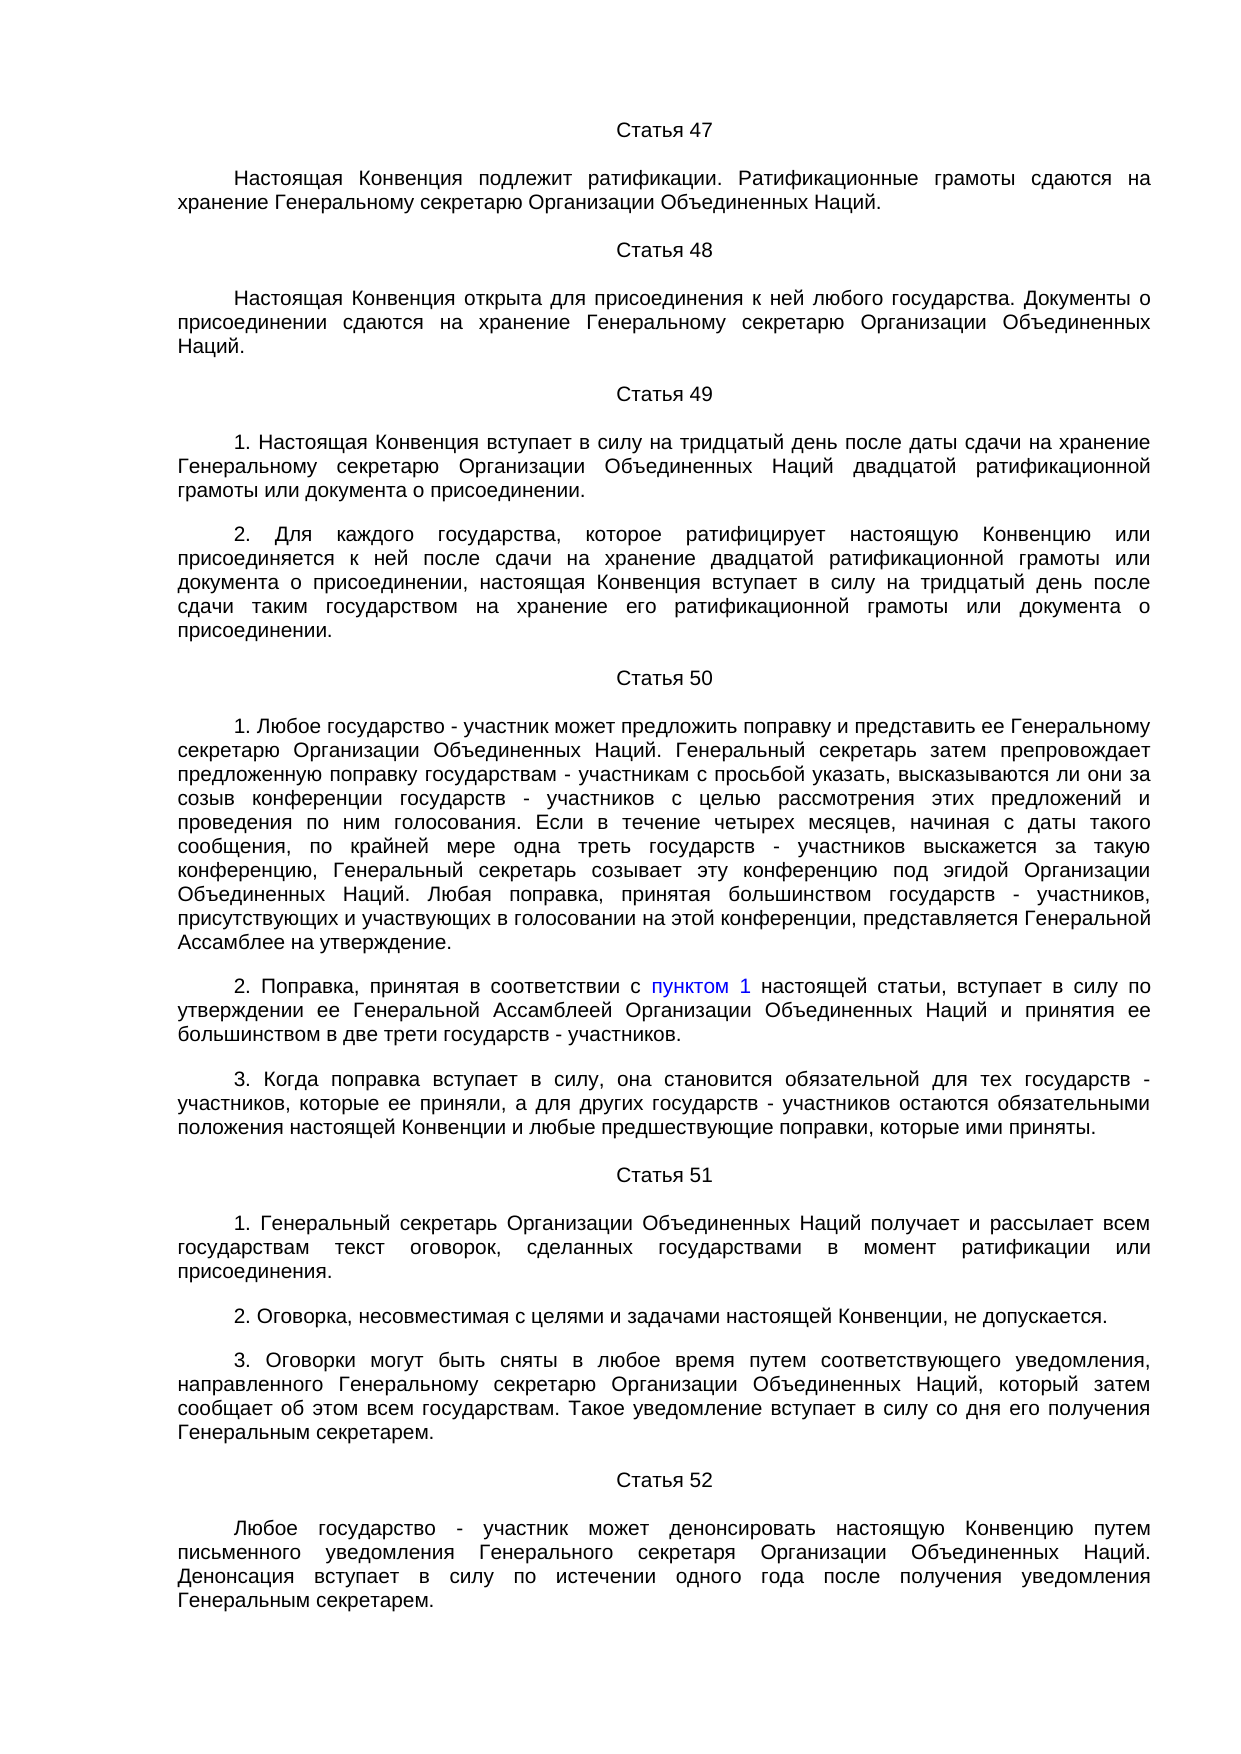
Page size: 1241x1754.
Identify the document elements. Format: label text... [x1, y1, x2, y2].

text Статья 49 [177, 382, 1152, 406]
text Статья 48 [177, 238, 1152, 262]
text 3. Оговорки могут быть сняты в любое время путем соответствующего уведомления, направленного Генеральному секретарю Организации Объединенных Наций, который затем сообщает об этом всем государствам. Такое уведомление вступает в силу со дня его получения Генеральным секретарем. [177, 1348, 1152, 1444]
text 1. Настоящая Конвенция вступает в силу на тридцатый день после даты сдачи на хранение Генеральному секретарю Организации Объединенных Наций двадцатой ратификационной грамоты или документа о присоединении. [177, 429, 1152, 501]
text 2. Для каждого государства, которое ратифицирует настоящую Конвенцию или присоединяется к ней после сдачи на хранение двадцатой ратификационной грамоты или документа о присоединении, настоящая Конвенция вступает в силу на тридцатый день после сдачи таким государством на хранение его ратификационной грамоты или документа о присоединении. [177, 522, 1152, 642]
text Статья 52 [177, 1468, 1152, 1492]
text 2. Оговорка, несовместимая с целями и задачами настоящей Конвенции, не допускается. [177, 1303, 1152, 1327]
text 1. Любое государство - участник может предложить поправку и представить ее Генеральному секретарю Организации Объединенных Наций. Генеральный секретарь затем препровождает предложенную поправку государствам - участникам с просьбой указать, высказываются ли они за созыв конференции государств - участников с целью рассмотрения этих предложений и проведения по ним голосования. Если в течение четырех месяцев, начиная с даты такого сообщения, по крайней мере одна треть государств - участников выскажется за такую конференцию, Генеральный секретарь созывает эту конференцию под эгидой Организации Объединенных Наций. Любая поправка, принятая большинством государств - участников, присутствующих и участвующих в голосовании на этой конференции, представляется Генеральной Ассамблее на утверждение. [177, 714, 1152, 953]
text 3. Когда поправка вступает в силу, она становится обязательной для тех государств - участников, которые ее приняли, а для других государств - участников остаются обязательными положения настоящей Конвенции и любые предшествующие поправки, которые ими приняты. [177, 1067, 1152, 1139]
text 2. Поправка, принятая в соответствии с пунктом 1 настоящей статьи, вступает в силу по утверждении ее Генеральной Ассамблеей Организации Объединенных Наций и принятия ее большинством в две трети государств - участников. [177, 974, 1152, 1046]
text Любое государство - участник может денонсировать настоящую Конвенцию путем письменного уведомления Генерального секретаря Организации Объединенных Наций. Денонсация вступает в силу по истечении одного года после получения уведомления Генеральным секретарем. [177, 1516, 1152, 1612]
text 1. Генеральный секретарь Организации Объединенных Наций получает и рассылает всем государствам текст оговорок, сделанных государствами в момент ратификации или присоединения. [177, 1211, 1152, 1283]
text Статья 47 [177, 118, 1152, 142]
text Настоящая Конвенция подлежит ратификации. Ратификационные грамоты сдаются на хранение Генеральному секретарю Организации Объединенных Наций. [177, 166, 1152, 214]
text Настоящая Конвенция открыта для присоединения к ней любого государства. Документы о присоединении сдаются на хранение Генеральному секретарю Организации Объединенных Наций. [177, 286, 1152, 358]
text Статья 51 [177, 1163, 1152, 1187]
text Статья 50 [177, 666, 1152, 690]
